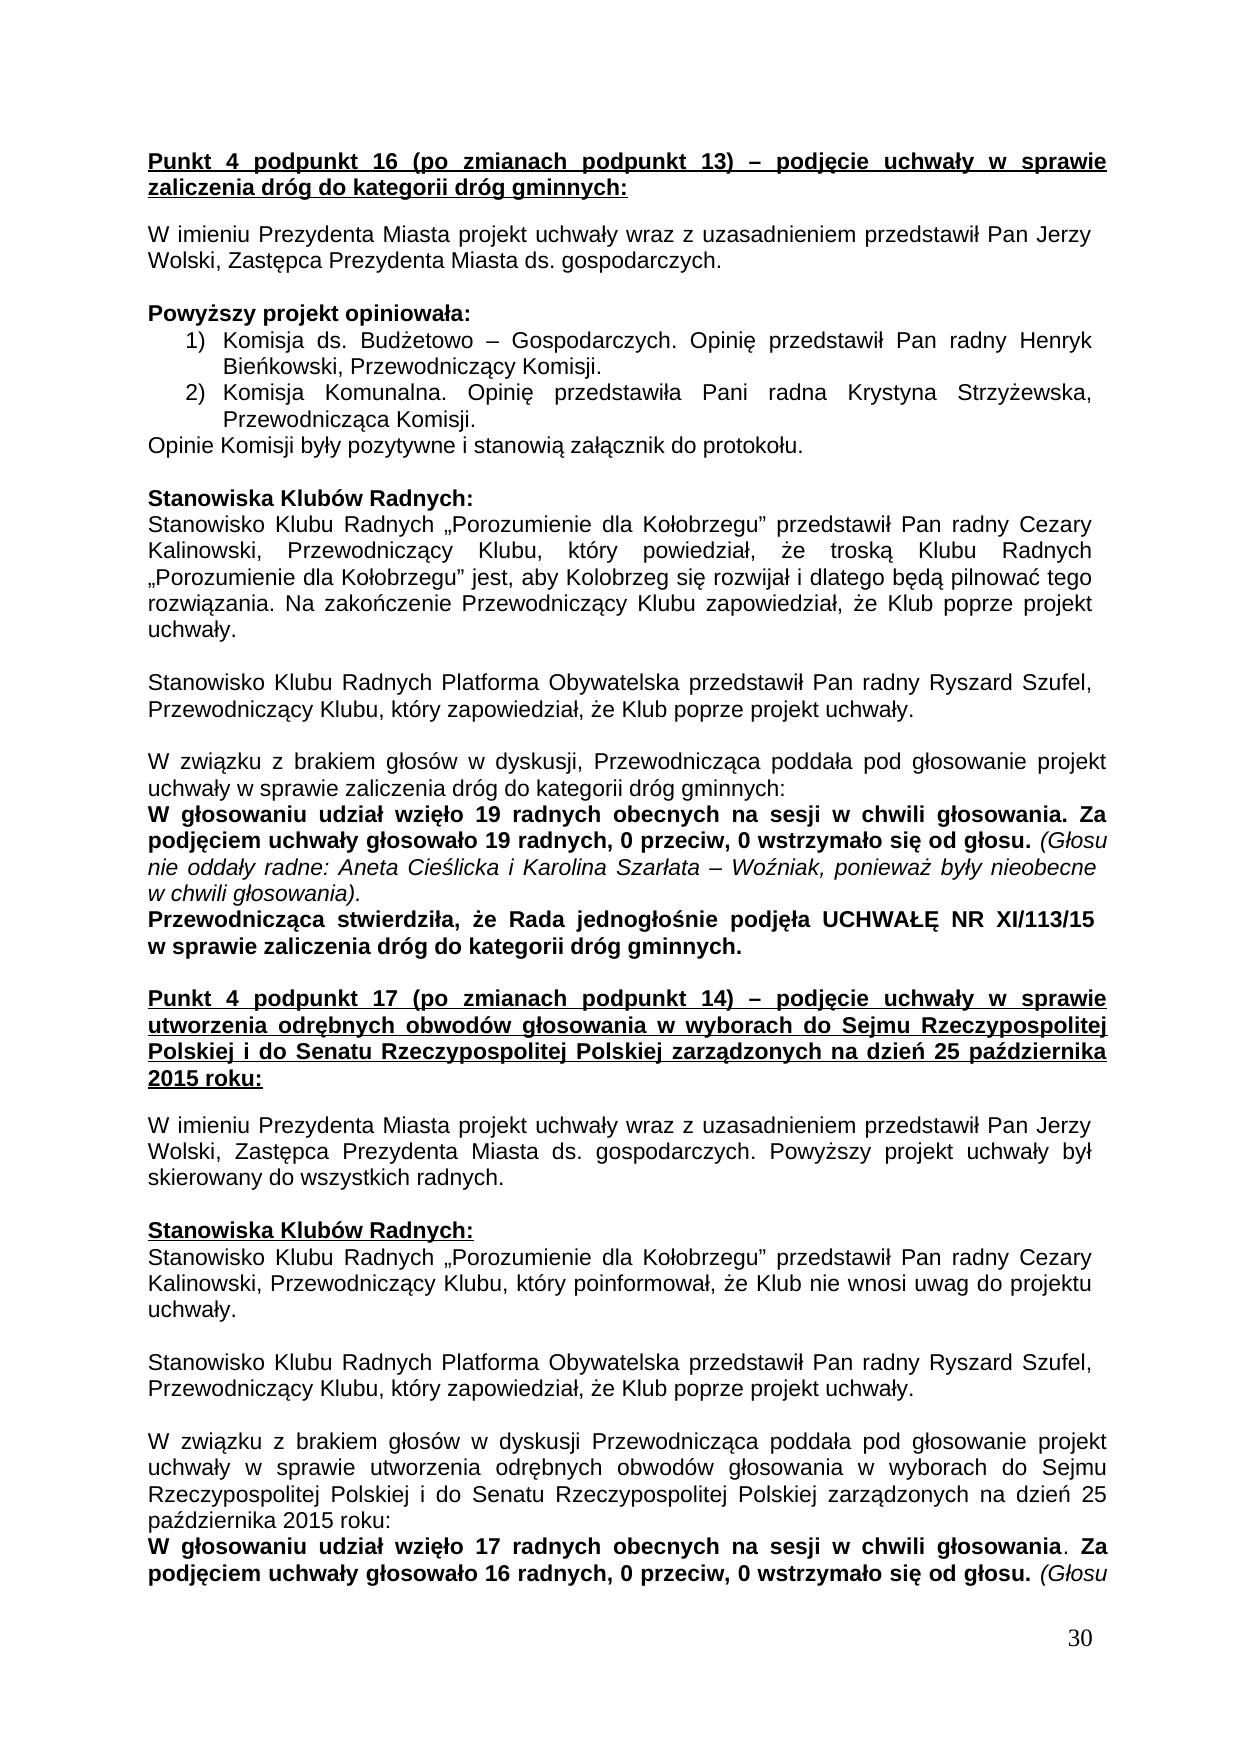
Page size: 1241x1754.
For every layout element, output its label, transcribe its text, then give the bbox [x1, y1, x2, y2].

text Stanowisko Klubu Radnych Platforma Obywatelska przedstawił Pan radny Ryszard Szufel, Przewodniczący Klubu, który zapowiedział, że Klub poprze projekt uchwały. [148, 1349, 1093, 1402]
list Komisja ds. Budżetowo – Gospodarczych. Opinię przedstawił Pan radny Henryk Bieńkowski, Przewodniczący Komisji. [185, 327, 1093, 379]
list Punkt 4 podpunkt 16 (po zmianach podpunkt 13) – podjęcie uchwały w sprawie zaliczenia dróg do kategorii dróg gminnych: [148, 148, 1107, 170]
text W imieniu Prezydenta Miasta projekt uchwały wraz z uzasadnieniem przedstawił Pan Jerzy Wolski, Zastępca Prezydenta Miasta ds. gospodarczych. [148, 221, 1093, 274]
text W imieniu Prezydenta Miasta projekt uchwały wraz z uzasadnieniem przedstawił Pan Jerzy Wolski, Zastępca Prezydenta Miasta ds. gospodarczych. Powyższy projekt uchwały był skierowany do wszystkich radnych. [148, 1112, 1093, 1191]
text Opinie Komisji były pozytywne i stanowią załącznik do protokołu. [148, 432, 1093, 458]
list Komisja Komunalna. Opinię przedstawiła Pani radna Krystyna Strzyżewska, Przewodnicząca Komisji. [185, 379, 1093, 432]
text Stanowisko Klubu Radnych „Porozumienie dla Kołobrzegu” przedstawił Pan radny Cezary Kalinowski, Przewodniczący Klubu, który poinformował, że Klub nie wnosi uwag do projektu uchwały. [148, 1243, 1093, 1322]
text Stanowiska Klubów Radnych: [148, 485, 1093, 511]
text Stanowisko Klubu Radnych Platforma Obywatelska przedstawił Pan radny Ryszard Szufel, Przewodniczący Klubu, który zapowiedział, że Klub poprze projekt uchwały. [148, 669, 1093, 722]
list Punkt 4 podpunkt 17 (po zmianach podpunkt 14) – podjęcie uchwały w sprawie utworzenia odrębnych obwodów głosowania w wyborach do Sejmu Rzeczypospolitej Polskiej i do Senatu Rzeczypospolitej Polskiej zarządzonych na dzień 25 października 2015 roku: [148, 1036, 1107, 1061]
text Stanowiska Klubów Radnych: [148, 1217, 1093, 1243]
list W związku z brakiem głosów w dyskusji Przewodnicząca poddała pod głosowanie projekt uchwały w sprawie utworzenia odrębnych obwodów głosowania w wyborach do Sejmu Rzeczypospolitej Polskiej i do Senatu Rzeczypospolitej Polskiej zarządzonych na dzień 25 października 2015 roku: [148, 1428, 1107, 1533]
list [148, 1533, 1107, 1586]
text Stanowisko Klubu Radnych „Porozumienie dla Kołobrzegu” przedstawił Pan radny Cezary Kalinowski, Przewodniczący Klubu, który powiedział, że troską Klubu Radnych „Porozumienie dla Kołobrzegu” jest, aby Kolobrzeg się rozwijał i dlatego będą pilnować tego rozwiązania. Na zakończenie Przewodniczący Klubu zapowiedział, że Klub poprze projekt uchwały. [148, 511, 1093, 643]
list Punkt 4 podpunkt 17 (po zmianach podpunkt 14) – podjęcie uchwały w sprawie utworzenia odrębnych obwodów głosowania w wyborach do Sejmu Rzeczypospolitej Polskiej i do Senatu Rzeczypospolitej Polskiej zarządzonych na dzień 25 października 2015 roku: [148, 1009, 1107, 1035]
list Punkt 4 podpunkt 17 (po zmianach podpunkt 14) – podjęcie uchwały w sprawie utworzenia odrębnych obwodów głosowania w wyborach do Sejmu Rzeczypospolitej Polskiej i do Senatu Rzeczypospolitej Polskiej zarządzonych na dzień 25 października 2015 roku: [148, 985, 1107, 1008]
text Powyższy projekt opiniowała: [148, 300, 1093, 327]
list Przewodnicząca stwierdziła, że Rada jednogłośnie podjęła UCHWAŁĘ NR XI/113/15 w sprawie zaliczenia dróg do kategorii dróg gminnych. [148, 906, 1107, 959]
list Punkt 4 podpunkt 17 (po zmianach podpunkt 14) – podjęcie uchwały w sprawie utworzenia odrębnych obwodów głosowania w wyborach do Sejmu Rzeczypospolitej Polskiej i do Senatu Rzeczypospolitej Polskiej zarządzonych na dzień 25 października 2015 roku: [148, 1062, 1107, 1091]
list W głosowaniu udział wzięło 19 radnych obecnych na sesji w chwili głosowania. Za podjęciem uchwały głosowało 19 radnych, 0 przeciw, 0 wstrzymało się od głosu. (Głosu nie oddały radne: Aneta Cieślicka i Karolina Szarłata – Woźniak, ponieważ były nieobecne w chwili głosowania). [148, 801, 1107, 906]
list Punkt 4 podpunkt 16 (po zmianach podpunkt 13) – podjęcie uchwały w sprawie zaliczenia dróg do kategorii dróg gminnych: [148, 172, 1107, 200]
list W związku z brakiem głosów w dyskusji, Przewodnicząca poddała pod głosowanie projekt uchwały w sprawie zaliczenia dróg do kategorii dróg gminnych: [148, 748, 1107, 801]
